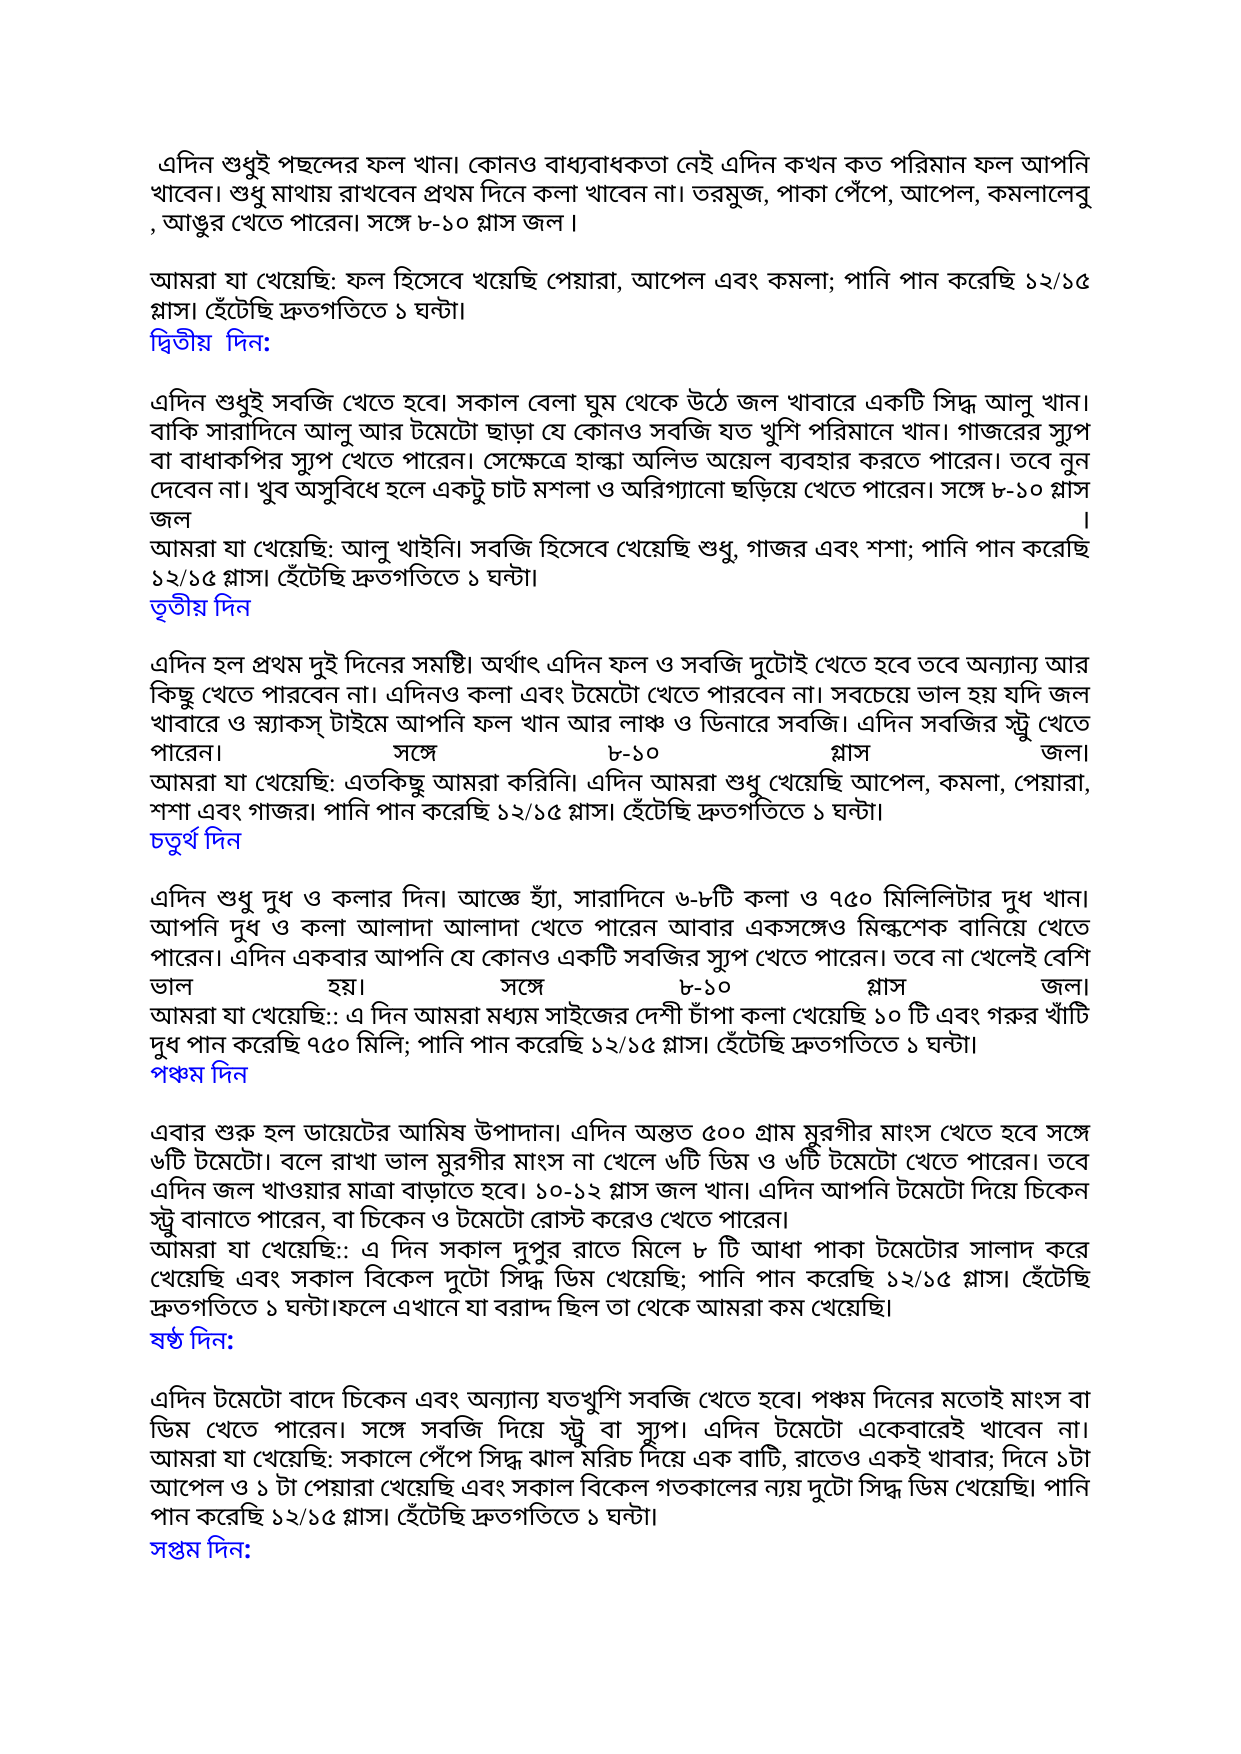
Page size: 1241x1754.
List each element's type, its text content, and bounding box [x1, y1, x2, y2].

text এদিন হল প্রথম দুই দিনের সমষ্টি। অর্থাৎ এদিন ফল ও সবজি দুটোই খেতে হবে তবে অন্যান্য আর কিছু খেতে পারবেন না। এদিনও কলা এবং টমেটো খেতে পারবেন না। সবচেয়ে ভাল হয় যদি জল খাবারে ও স্ন্যাকস্ টাইমে আপনি ফল খান আর লাঞ্চ ও ডিনারে সবজি। এদিন সবজির স্ট্রু খেতে পারেন। সঙ্গে ৮-১০ গ্লাস জল। আমরা যা খেয়েছি: এতকিছু আমরা করিনি। এদিন আমরা শুধু খেয়েছি আপেল, কমলা, পেয়ারা, শশা এবং গাজর। পানি পান করেছি ১২/১৫ গ্লাস। হেঁটেছি দ্রুতগতিতে ১ ঘন্টা। [150, 622, 1090, 826]
text সপ্তম দিন: [150, 1532, 1090, 1566]
text এবার শুরু হল ডায়েটের আমিষ উপাদান। এদিন অন্তত ৫০০ গ্রাম মুরগীর মাংস খেতে হবে সঙ্গে ৬টি টমেটো। বলে রাখা ভাল মুরগীর মাংস না খেলে ৬টি ডিম ও ৬টি টমেটো খেতে পারেন। তবে এদিন জল খাওয়ার মাত্রা বাড়াতে হবে। ১০-১২ গ্লাস জল খান। এদিন আপনি টমেটো দিয়ে চিকেন স্ট্রু বানাতে পারেন, বা চিকেন ও টমেটো রোস্ট করেও খেতে পারেন। [150, 1089, 1090, 1235]
text এদিন শুধুই সবজি খেতে হবে। সকাল বেলা ঘুম থেকে উঠে জল খাবারে একটি সিদ্ধ আলু খান। বাকি সারাদিনে আলু আর টমেটো ছাড়া যে কোনও সবজি যত খুশি পরিমানে খান। গাজরের স্যুপ বা বাধাকপির স্যুপ খেতে পারেন। সেক্ষেত্রে হাল্কা অলিভ অয়েল ব্যবহার করতে পারেন। তবে নুন দেবেন না। খুব অসুবিধে হলে একটু চাট মশলা ও অরিগ্যানো ছড়িয়ে খেতে পারেন। সঙ্গে ৮-১০ গ্লাস জল । আমরা যা খেয়েছি: আলু খাইনি। সবজি হিসেবে খেয়েছি শুধু, গাজর এবং শশা; পানি পান করেছি ১২/১৫ গ্লাস। হেঁটেছি দ্রুতগতিতে ১ ঘন্টা। [150, 359, 1090, 593]
text দ্বিতীয় দিন: [150, 325, 1090, 359]
text চতুর্থ দিন [150, 826, 1090, 855]
text এদিন শুধুই পছন্দের ফল খান। কোনও বাধ্যবাধকতা নেই এদিন কখন কত পরিমান ফল আপনি খাবেন। শুধু মাথায় রাখবেন প্রথম দিনে কলা খাবেন না। তরমুজ, পাকা পেঁপে, আপেল, কমলালেবু , আঙুর খেতে পারেন। সঙ্গে ৮-১০ গ্লাস জল । [150, 150, 1090, 238]
text ষষ্ঠ দিন: [150, 1323, 1090, 1357]
text আমরা যা খেয়েছি: ফল হিসেবে খয়েছি পেয়ারা, আপেল এবং কমলা; পানি পান করেছি ১২/১৫ গ্লাস। হেঁটেছি দ্রুতগতিতে ১ ঘন্টা। [150, 238, 1090, 325]
text এদিন শুধু দুধ ও কলার দিন। আজ্ঞে হ্যাঁ, সারাদিনে ৬-৮টি কলা ও ৭৫০ মিলিলিটার দুধ খান। আপনি দুধ ও কলা আলাদা আলাদা খেতে পারেন আবার একসঙ্গেও মিল্কশেক বানিয়ে খেতে পারেন। এদিন একবার আপনি যে কোনও একটি সবজির স্যুপ খেতে পারেন। তবে না খেলেই বেশি ভাল হয়। সঙ্গে ৮-১০ গ্লাস জল। আমরা যা খেয়েছি:: এ দিন আমরা মধ্যম সাইজের দেশী চাঁপা কলা খেয়েছি ১০ টি এবং গরুর খাঁটি দুধ পান করেছি ৭৫০ মিলি; পানি পান করেছি ১২/১৫ গ্লাস। হেঁটেছি দ্রুতগতিতে ১ ঘন্টা। [150, 855, 1090, 1060]
text পঞ্চম দিন [150, 1060, 1090, 1089]
text এদিন টমেটো বাদে চিকেন এবং অন্যান্য যতখুশি সবজি খেতে হবে। পঞ্চম দিনের মতোই মাংস বা ডিম খেতে পারেন। সঙ্গে সবজি দিয়ে স্ট্রু বা স্যুপ। এদিন টমেটো একেবারেই খাবেন না। আমরা যা খেয়েছি: সকালে পেঁপে সিদ্ধ ঝাল মরিচ দিয়ে এক বাটি, রাতেও একই খাবার; দিনে ১টা আপেল ও ১ টা পেয়ারা খেয়েছি এবং সকাল বিকেল গতকালের ন্যয় দুটো সিদ্ধ ডিম খেয়েছি। পানি পান করেছি ১২/১৫ গ্লাস। হেঁটেছি দ্রুতগতিতে ১ ঘন্টা। [150, 1357, 1090, 1532]
text তৃতীয় দিন [150, 593, 1090, 622]
text আমরা যা খেয়েছি:: এ দিন সকাল দুপুর রাতে মিলে ৮ টি আধা পাকা টমেটোর সালাদ করে খেয়েছি এবং সকাল বিকেল দুটো সিদ্ধ ডিম খেয়েছি; পানি পান করেছি ১২/১৫ গ্লাস। হেঁটেছি দ্রুতগতিতে ১ ঘন্টা।ফলে এখানে যা বরাদ্দ ছিল তা থেকে আমরা কম খেয়েছি। [150, 1235, 1090, 1323]
